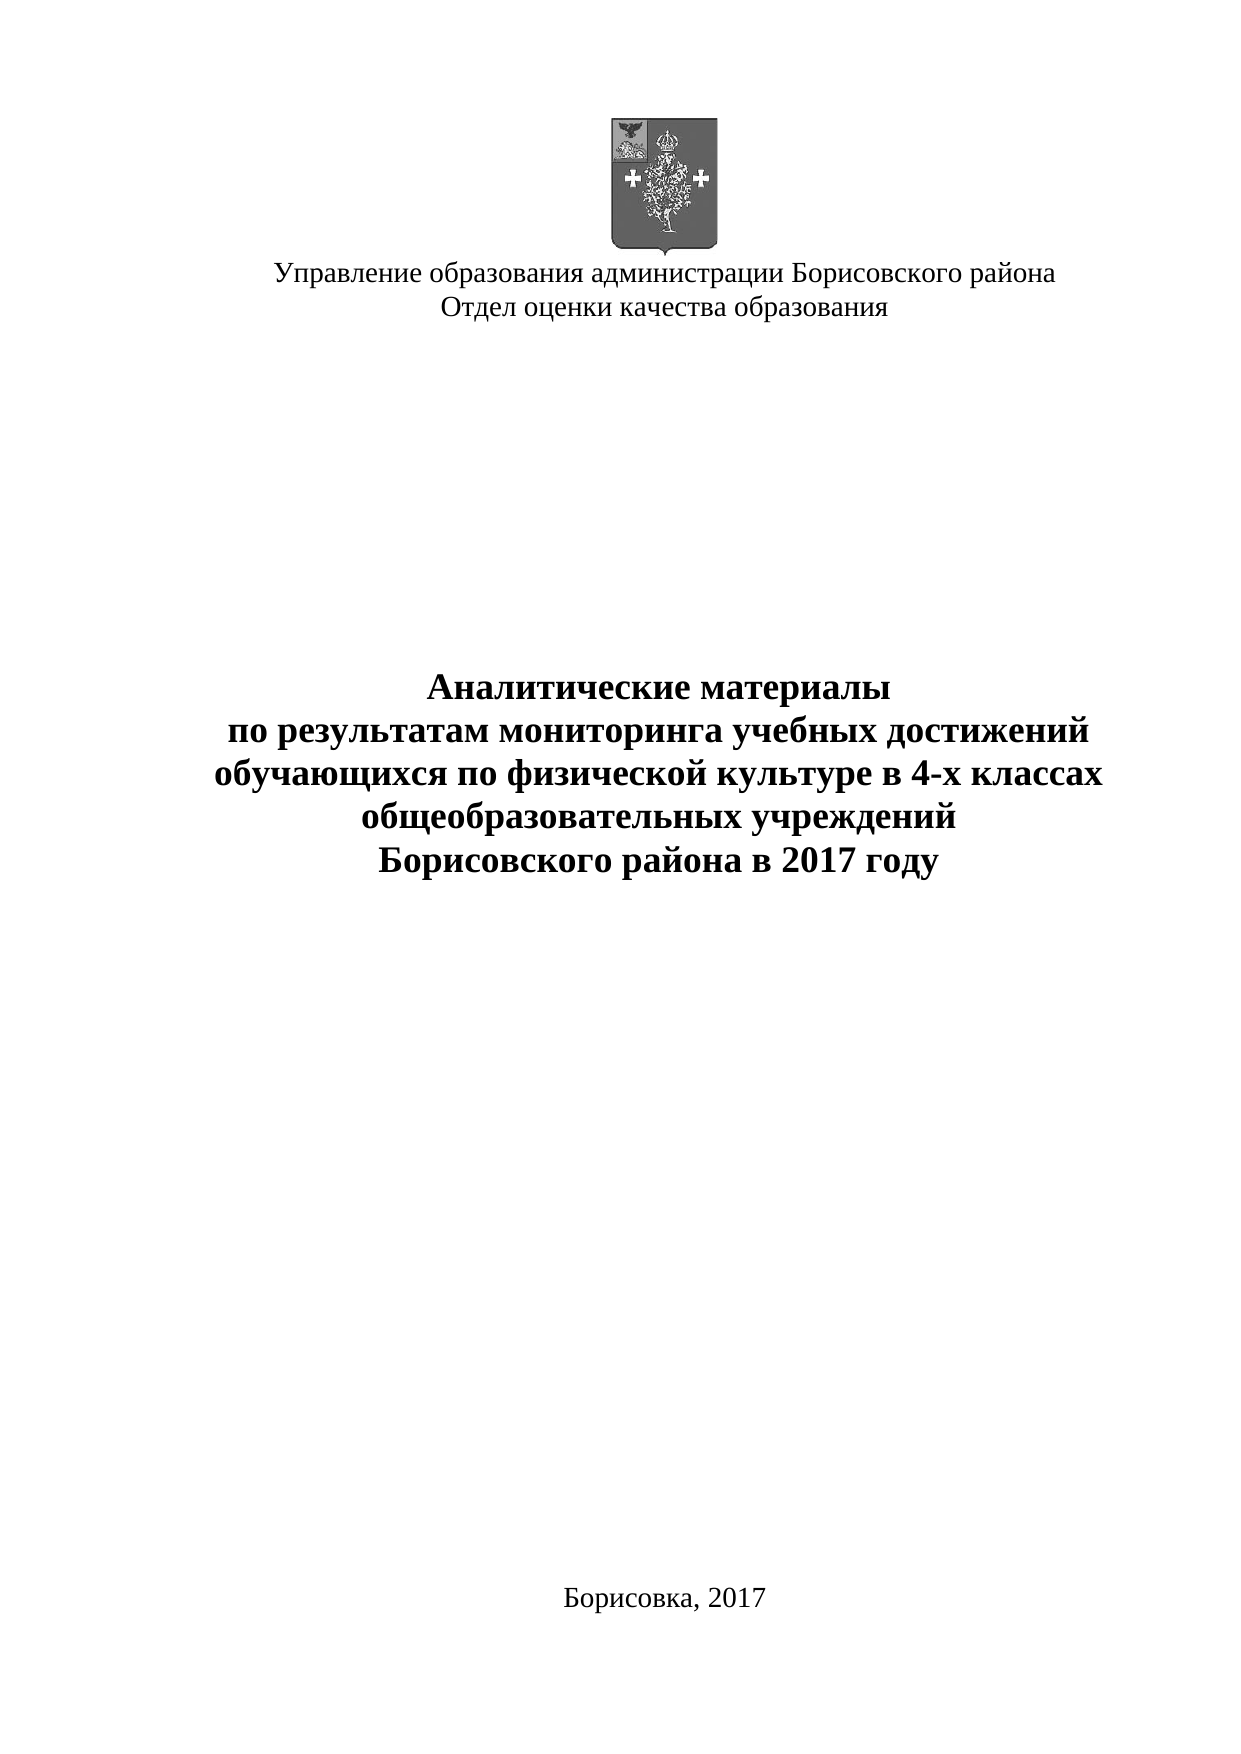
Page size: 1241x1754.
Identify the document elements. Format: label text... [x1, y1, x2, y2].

text Аналитические материалы [148, 664, 1170, 708]
picture [611, 118, 718, 256]
text Управление образования администрации Борисовского района [177, 256, 1152, 289]
text Отдел оценки качества образования [177, 289, 1152, 323]
text по результатам мониторинга учебных достижений обучающихся по физической культуре в 4-х классах общеобразовательных учреждений [148, 708, 1170, 837]
text Борисовка, 2017 [177, 1580, 1152, 1614]
text Борисовского района в 2017 году [148, 837, 1170, 880]
